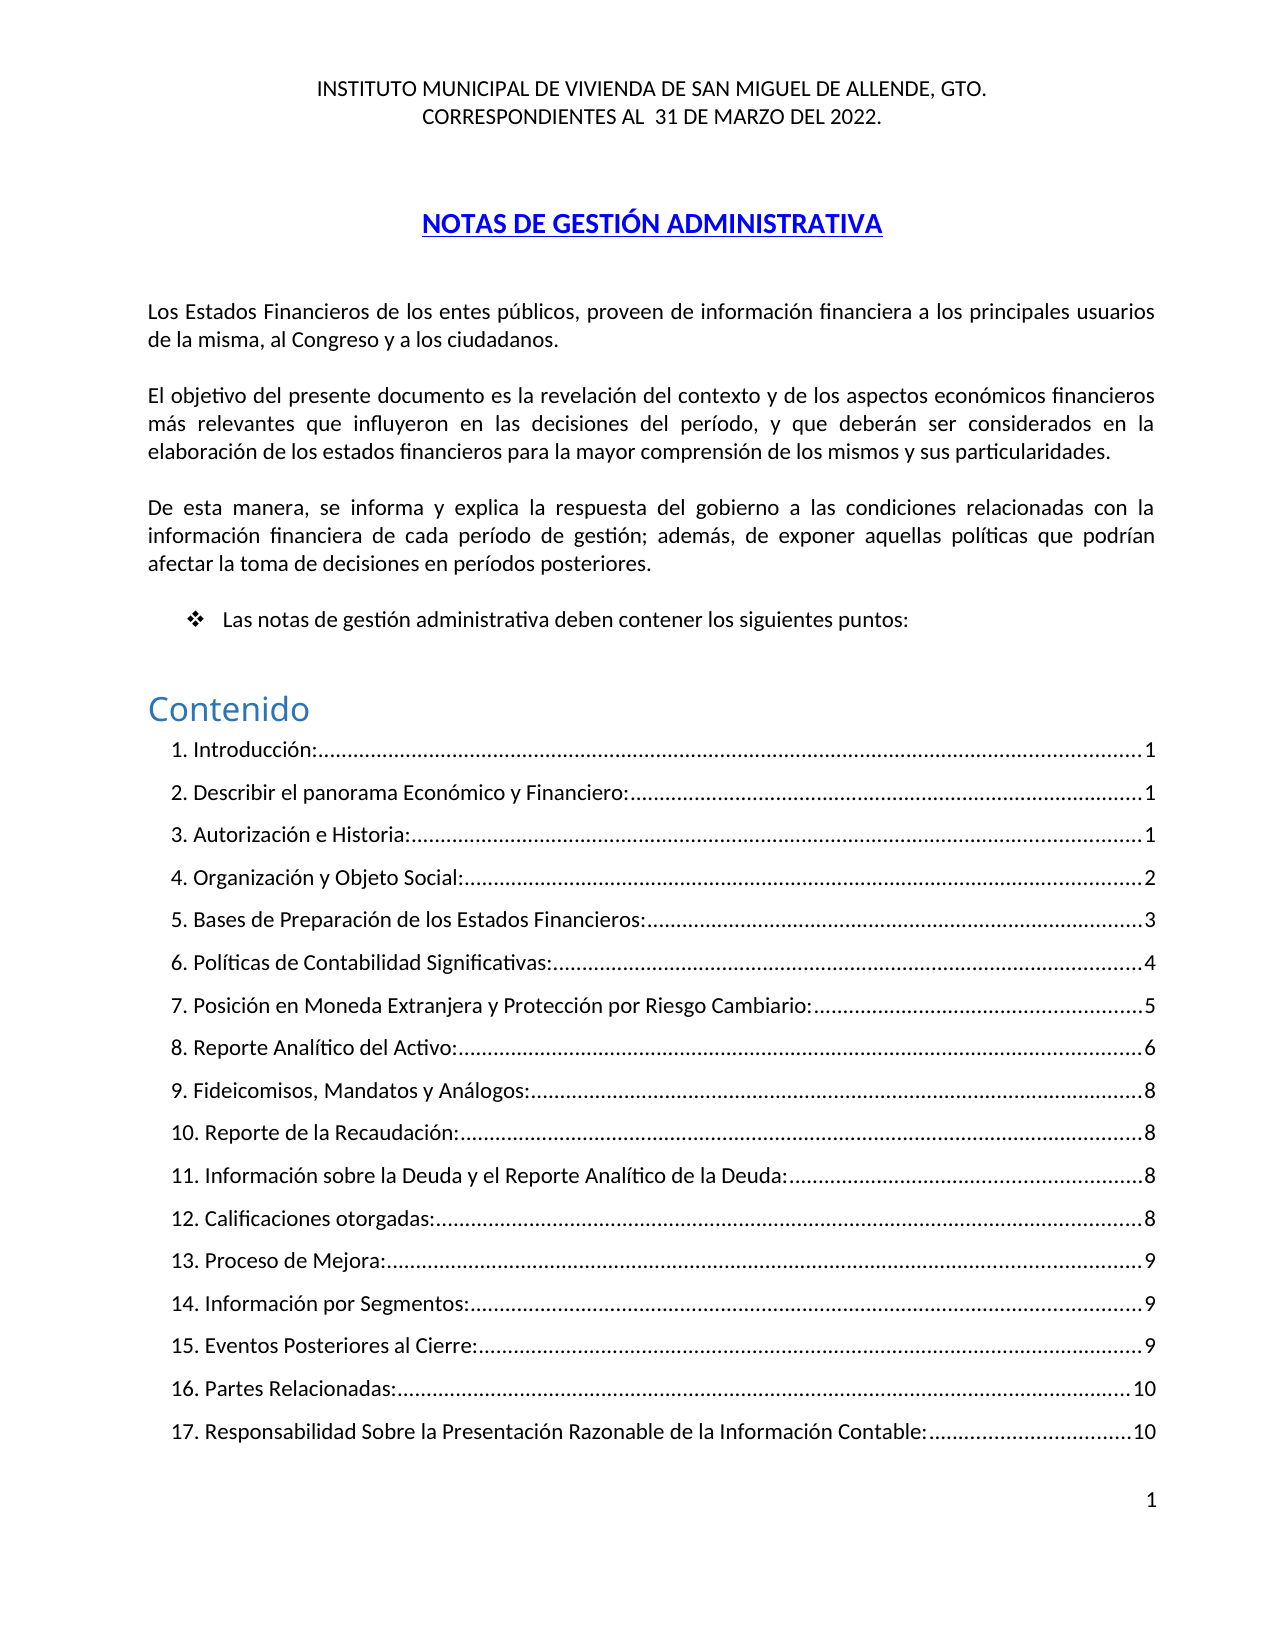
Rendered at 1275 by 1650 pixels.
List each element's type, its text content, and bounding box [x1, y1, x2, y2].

text El objetivo del presente documento es la revelación del contexto y de los aspectos económicos financieros más relevantes que influyeron en las decisiones del período, y que deberán ser considerados en la elaboración de los estados financieros para la mayor comprensión de los mismos y sus particularidades. [148, 381, 1157, 465]
text De esta manera, se informa y explica la respuesta del gobierno a las condiciones relacionadas con la información financiera de cada período de gestión; además, de exponer aquellas políticas que podrían afectar la toma de decisiones en períodos posteriores. [148, 493, 1157, 577]
text Los Estados Financieros de los entes públicos, proveen de información financiera a los principales usuarios de la misma, al Congreso y a los ciudadanos. [148, 297, 1157, 353]
text NOTAS DE GESTIÓN ADMINISTRATIVA [148, 205, 1157, 241]
list Las notas de gestión administrativa deben contener los siguientes puntos: [185, 605, 1157, 633]
